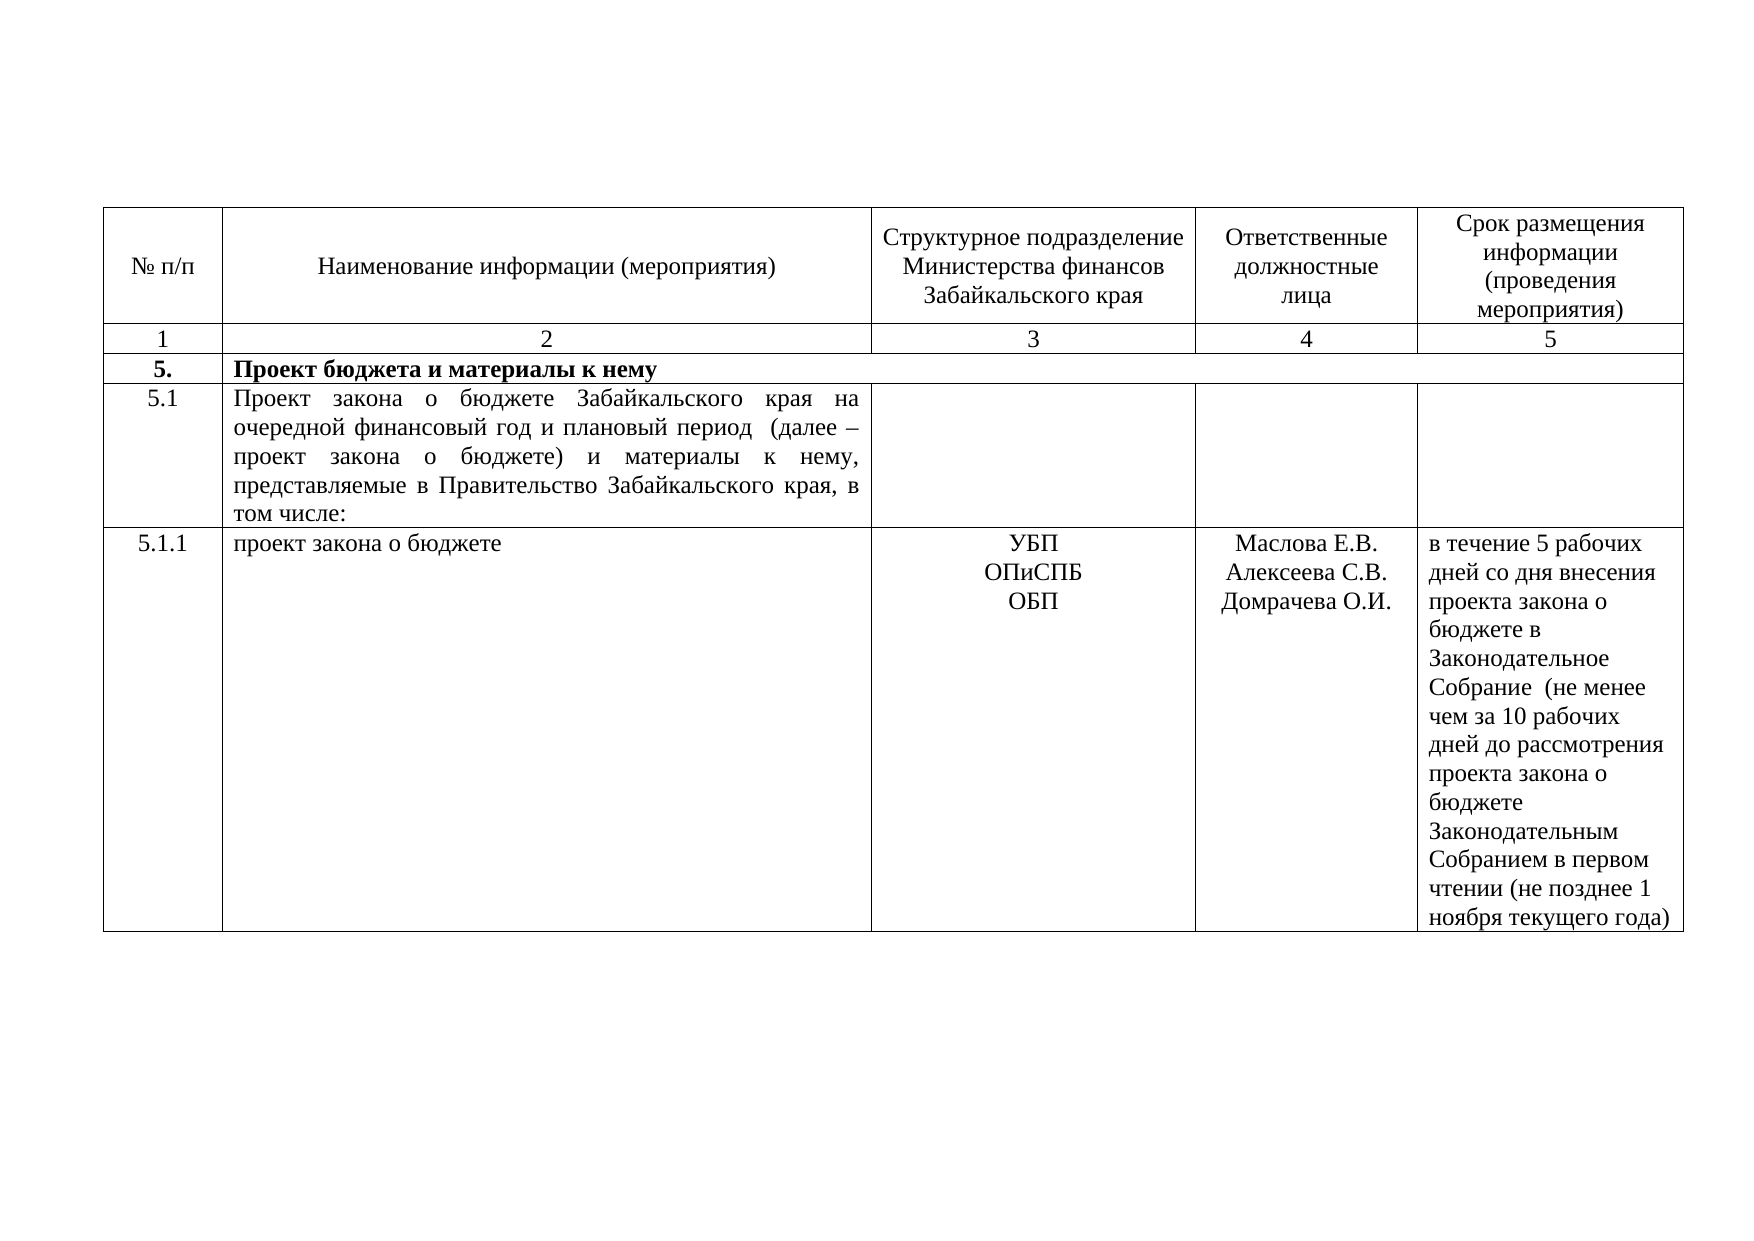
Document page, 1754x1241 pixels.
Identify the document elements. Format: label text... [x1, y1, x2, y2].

table_cell 5. [104, 354, 222, 382]
table_cell проект закона о бюджете [223, 528, 871, 931]
table_cell 5.1 [104, 384, 222, 527]
table_cell [1418, 384, 1683, 527]
table_cell 4 [1196, 324, 1417, 353]
table_cell 3 [872, 324, 1195, 353]
table_cell Маслова Е.В. Алексеева С.В. Домрачева О.И. [1196, 528, 1417, 931]
table_cell [872, 384, 1195, 527]
table_header Структурное подразделение Министерства финансов Забайкальского края [872, 208, 1195, 323]
table_cell [1196, 384, 1417, 527]
table_cell 5.1.1 [104, 528, 222, 931]
table_cell 1 [104, 324, 222, 353]
table_cell Проект закона о бюджете Забайкальского края на очередной финансовый год и плановый период (далее – проект закона о бюджете) и материалы к нему, представляемые в Правительство Забайкальского края, в том числе: [223, 384, 871, 527]
table_cell УБП ОПиСПБ ОБП [872, 528, 1195, 931]
table_header № п/п [104, 208, 222, 323]
table_header Ответственные должностные лица [1196, 208, 1417, 323]
table_cell в течение 5 рабочих дней со дня внесения проекта закона о бюджете в Законодательное Собрание (не менее чем за 10 рабочих дней до рассмотрения проекта закона о бюджете Законодательным Собранием в первом чтении (не позднее 1 ноября текущего года) [1418, 528, 1683, 931]
table_cell 2 [223, 324, 871, 353]
table_header Наименование информации (мероприятия) [223, 208, 871, 323]
table_cell 5 [1418, 324, 1683, 353]
table_header Срок размещения информации (проведения мероприятия) [1418, 208, 1683, 323]
table_cell Проект бюджета и материалы к нему [223, 354, 1683, 382]
